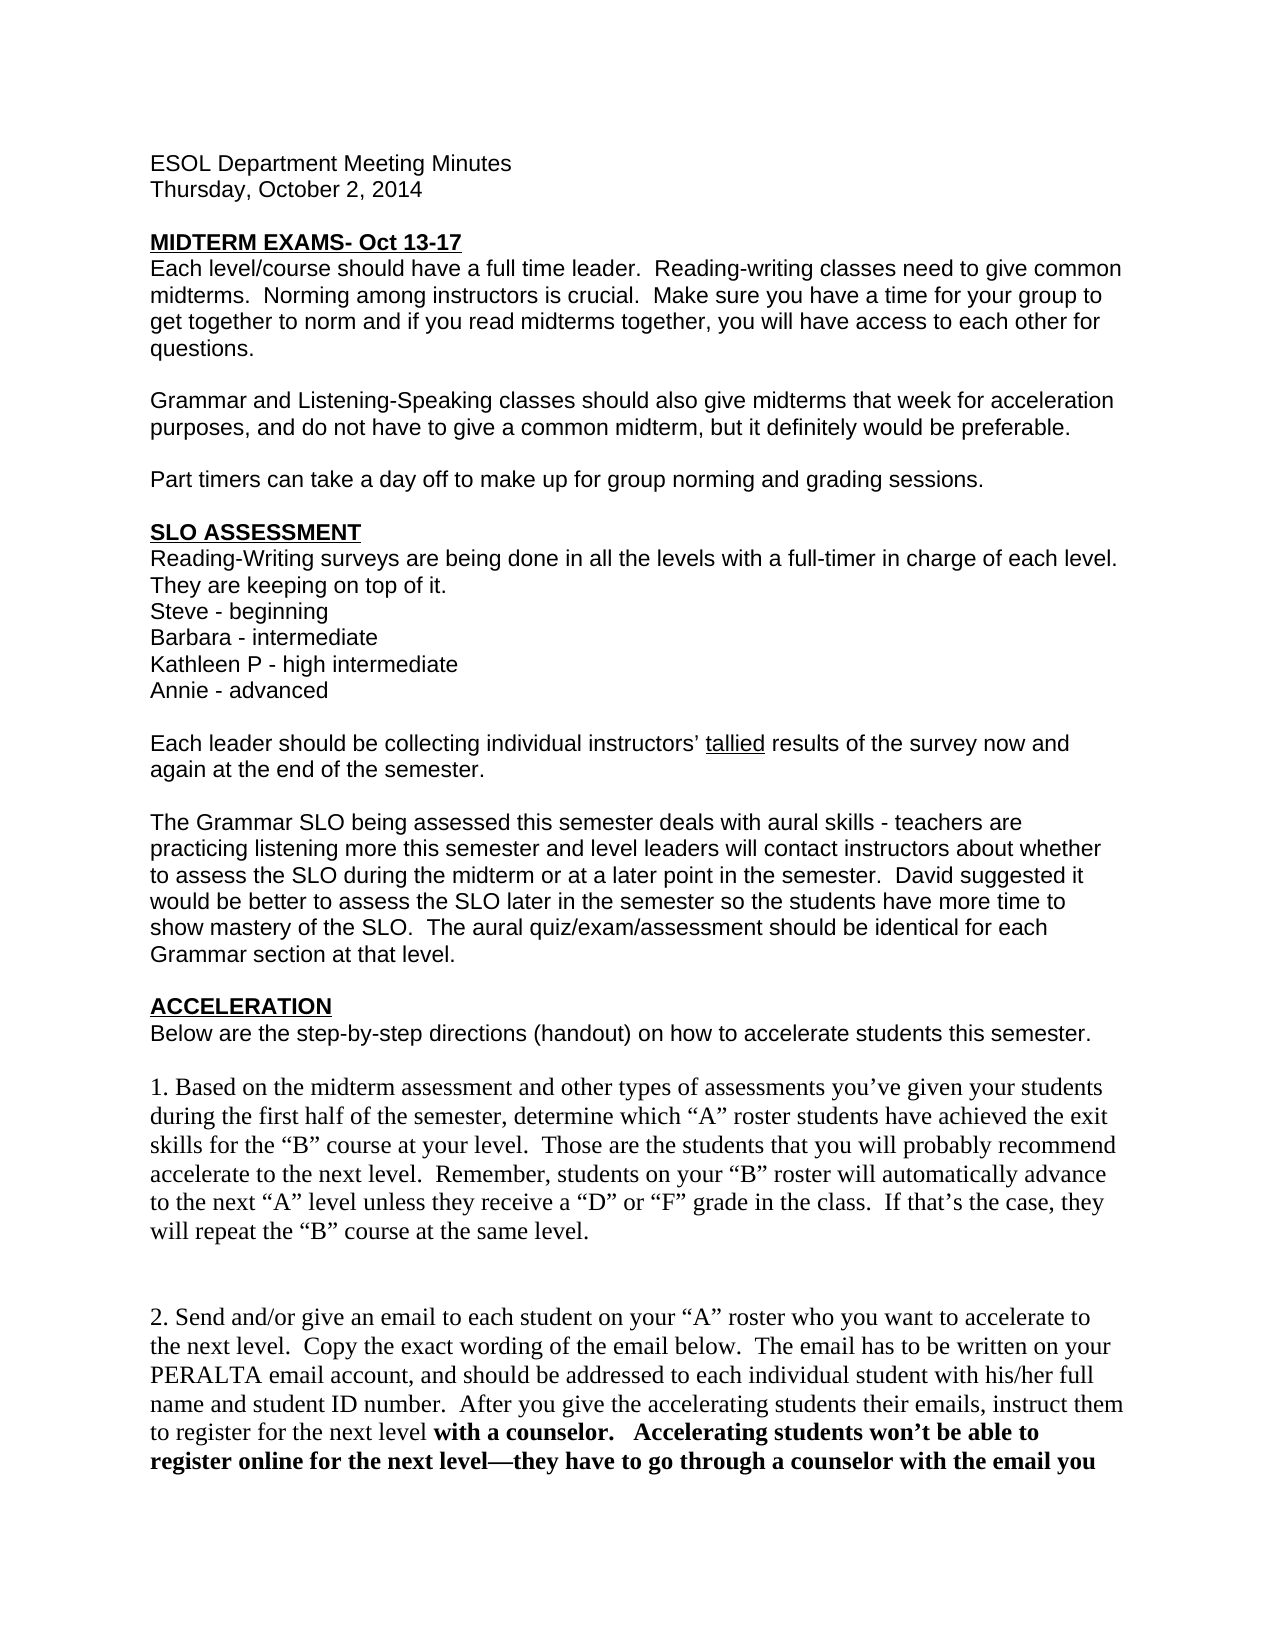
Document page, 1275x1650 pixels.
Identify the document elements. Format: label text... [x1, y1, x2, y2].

text Reading-Writing surveys are being done in all the levels with a full-timer in charge of each level. They are keeping on top of it. [150, 545, 1125, 598]
text Part timers can take a day off to make up for group norming and grading sessions. [150, 466, 1125, 493]
text Grammar and Listening-Speaking classes should also give midterms that week for acceleration purposes, and do not have to give a common midterm, but it definitely would be preferable. [150, 387, 1125, 440]
text Barbara - intermediate [150, 624, 1125, 651]
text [150, 1302, 1125, 1475]
text SLO ASSESSMENT [150, 519, 1125, 545]
text MIDTERM EXAMS- Oct 13-17 [150, 229, 1125, 255]
text The Grammar SLO being assessed this semester deals with aural skills - teachers are practicing listening more this semester and level leaders will contact instructors about whether to assess the SLO during the midterm or at a later point in the semester. David suggested it would be better to assess the SLO later in the semester so the students have more time to show mastery of the SLO. The aural quiz/exam/assessment should be identical for each Grammar section at that level. [150, 809, 1125, 967]
text Each leader should be collecting individual instructors’ tallied results of the survey now and again at the end of the semester. [150, 730, 1125, 782]
text ESOL Department Meeting Minutes [150, 150, 1125, 176]
text Thursday, October 2, 2014 [150, 176, 1125, 203]
text 1. Based on the midterm assessment and other types of assessments you’ve given your students during the first half of the semester, determine which “A” roster students have achieved the exit skills for the “B” course at your level. Those are the students that you will probably recommend accelerate to the next level. Remember, students on your “B” roster will automatically advance to the next “A” level unless they receive a “D” or “F” grade in the class. If that’s the case, they will repeat the “B” course at the same level. [150, 1072, 1125, 1245]
text Annie - advanced [150, 677, 1125, 703]
text Steve - beginning [150, 598, 1125, 624]
text Each level/course should have a full time leader. Reading-writing classes need to give common midterms. Norming among instructors is crucial. Make sure you have a time for your group to get together to norm and if you read midterms together, you will have access to each other for questions. [150, 255, 1125, 361]
text Below are the step-by-step directions (handout) on how to accelerate students this semester. [150, 1020, 1125, 1046]
text ACCELERATION [150, 993, 1125, 1020]
text Kathleen P - high intermediate [150, 651, 1125, 677]
